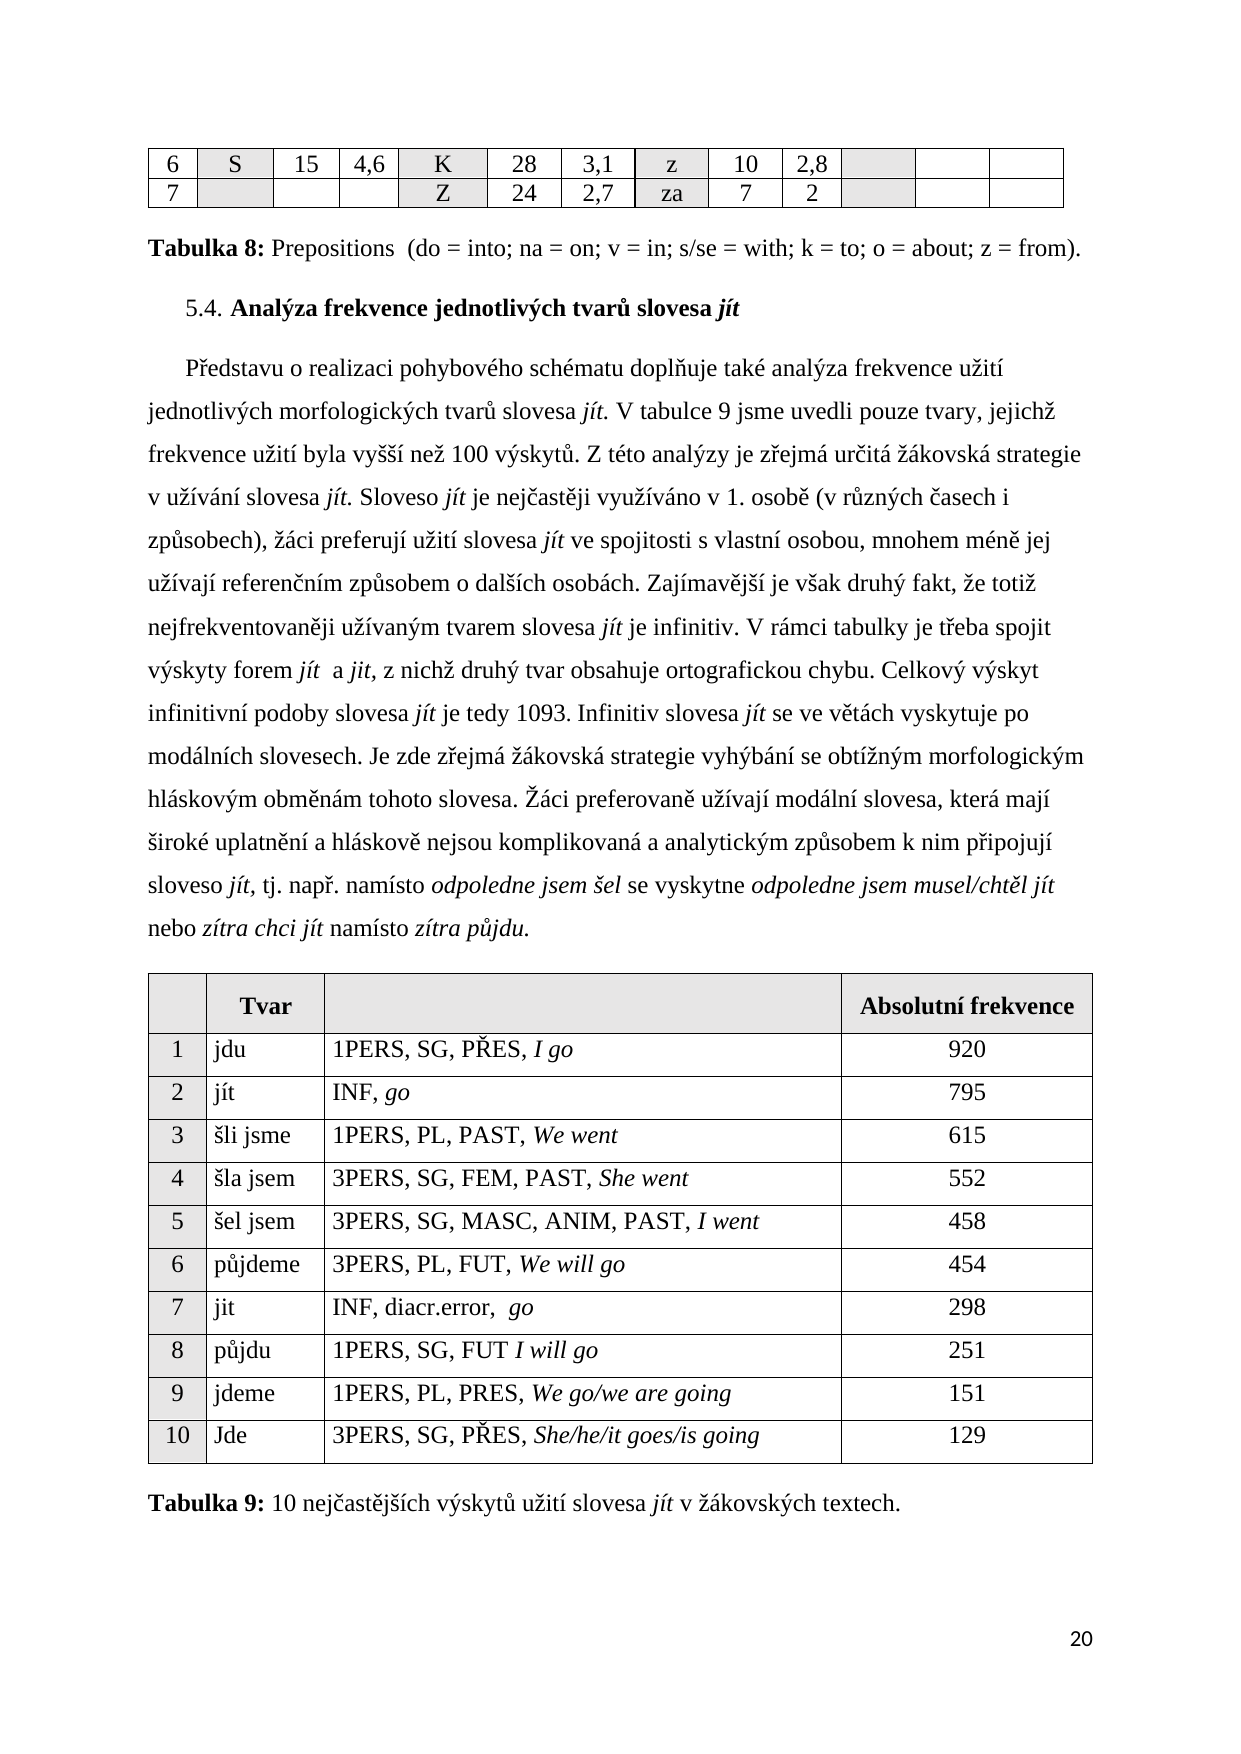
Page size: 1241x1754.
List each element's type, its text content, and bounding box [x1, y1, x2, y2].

table_cell 4 [149, 1163, 206, 1205]
table_cell 552 [842, 1163, 1092, 1205]
table_cell 2,7 [562, 179, 634, 207]
table_cell 8 [149, 1335, 206, 1377]
table_cell 15 [274, 149, 339, 177]
table_cell S [198, 149, 273, 177]
table_cell 3PERS, SG, FEM, PAST, She went [325, 1163, 841, 1205]
table_cell INF, diacr.error, go [325, 1292, 841, 1334]
list Analýza frekvence jednotlivých tvarů slovesa jít [185, 293, 1093, 322]
table_cell 3PERS, PL, FUT, We will go [325, 1249, 841, 1291]
table_cell 24 [488, 179, 561, 207]
table_cell 2 [149, 1077, 206, 1119]
table_cell 458 [842, 1206, 1092, 1248]
table_cell Jde [207, 1421, 324, 1462]
table_cell 920 [842, 1034, 1092, 1076]
table_cell 1 [149, 1034, 206, 1076]
table_cell půjdu [207, 1335, 324, 1377]
table_cell 7 [709, 179, 782, 207]
table_cell 7 [149, 179, 197, 207]
table_cell šel jsem [207, 1206, 324, 1248]
table_cell 1PERS, PL, PRES, We go/we are going [325, 1378, 841, 1419]
table_cell 10 [709, 149, 782, 177]
table_cell 298 [842, 1292, 1092, 1334]
table_cell 2,8 [783, 149, 841, 177]
table_cell 795 [842, 1077, 1092, 1119]
table_cell 2 [783, 179, 841, 207]
table_cell 251 [842, 1335, 1092, 1377]
table_cell [274, 179, 339, 207]
text Představu o realizaci pohybového schématu doplňuje také analýza frekvence užití jednotlivých morfologických tvarů slovesa jít. V tabulce 9 jsme uvedli pouze tvary, jejichž frekvence užití byla vyšší než 100 výskytů. Z této analýzy je zřejmá určitá žákovská strategie v užívání slovesa jít. Sloveso jít je nejčastěji využíváno v 1. osobě (v různých časech i způsobech), žáci preferují užití slovesa jít ve spojitosti s vlastní osobou, mnohem méně jej užívají referenčním způsobem o dalších osobách. Zajímavější je však druhý fakt, že totiž nejfrekventovaněji užívaným tvarem slovesa jít je infinitiv. V rámci tabulky je třeba spojit výskyty forem jít a jit, z nichž druhý tvar obsahuje ortografickou chybu. Celkový výskyt infinitivní podoby slovesa jít je tedy 1093. Infinitiv slovesa jít se ve větách vyskytuje po modálních slovesech. Je zde zřejmá žákovská strategie vyhýbání se obtížným morfologickým hláskovým obměnám tohoto slovesa. Žáci preferovaně užívají modální slovesa, která mají široké uplatnění a hláskově nejsou komplikovaná a analytickým způsobem k nim připojují sloveso jít, tj. např. namísto odpoledne jsem šel se vyskytne odpoledne jsem musel/chtěl jít nebo zítra chci jít namísto zítra půjdu. [148, 353, 1093, 942]
table_cell [340, 179, 398, 207]
table_cell z [636, 149, 708, 177]
table_cell 3PERS, SG, PŘES, She/he/it goes/is going [325, 1421, 841, 1462]
table_cell jit [207, 1292, 324, 1334]
table_cell 3,1 [562, 149, 634, 177]
table_cell jdu [207, 1034, 324, 1076]
table_cell [916, 149, 989, 177]
table_header Absolutní frekvence [842, 974, 1092, 1033]
table_cell [198, 179, 273, 207]
table_cell jdeme [207, 1378, 324, 1419]
text Tabulka 9: 10 nejčastějších výskytů užití slovesa jít v žákovských textech. [148, 1488, 1093, 1517]
table_cell 151 [842, 1378, 1092, 1419]
table_cell jít [207, 1077, 324, 1119]
table_cell šli jsme [207, 1120, 324, 1162]
table_cell 1PERS, SG, FUT I will go [325, 1335, 841, 1377]
table_cell 9 [149, 1378, 206, 1419]
table_cell 3PERS, SG, MASC, ANIM, PAST, I went [325, 1206, 841, 1248]
table_cell 454 [842, 1249, 1092, 1291]
table_header [149, 974, 206, 1033]
table_cell Z [399, 179, 487, 207]
table_cell 615 [842, 1120, 1092, 1162]
table_cell 4,6 [340, 149, 398, 177]
table_cell 1PERS, SG, PŘES, I go [325, 1034, 841, 1076]
table_cell [990, 149, 1063, 177]
table_cell 1PERS, PL, PAST, We went [325, 1120, 841, 1162]
table_cell 3 [149, 1120, 206, 1162]
table_cell šla jsem [207, 1163, 324, 1205]
table_cell [990, 179, 1063, 207]
table_cell 10 [149, 1421, 206, 1462]
table_cell [916, 179, 989, 207]
table_cell K [399, 149, 487, 177]
table_cell za [636, 179, 708, 207]
table_header [325, 974, 841, 1033]
table_header Tvar [207, 974, 324, 1033]
table_cell 6 [149, 149, 197, 177]
table_cell 6 [149, 1249, 206, 1291]
text Tabulka 8: Prepositions (do = into; na = on; v = in; s/se = with; k = to; o = about; z = from). [148, 233, 1093, 262]
table_cell 28 [488, 149, 561, 177]
table_cell [842, 179, 915, 207]
table_cell 7 [149, 1292, 206, 1334]
table_cell [842, 149, 915, 177]
table_cell půjdeme [207, 1249, 324, 1291]
table_cell 5 [149, 1206, 206, 1248]
table_cell 129 [842, 1421, 1092, 1462]
table_cell INF, go [325, 1077, 841, 1119]
